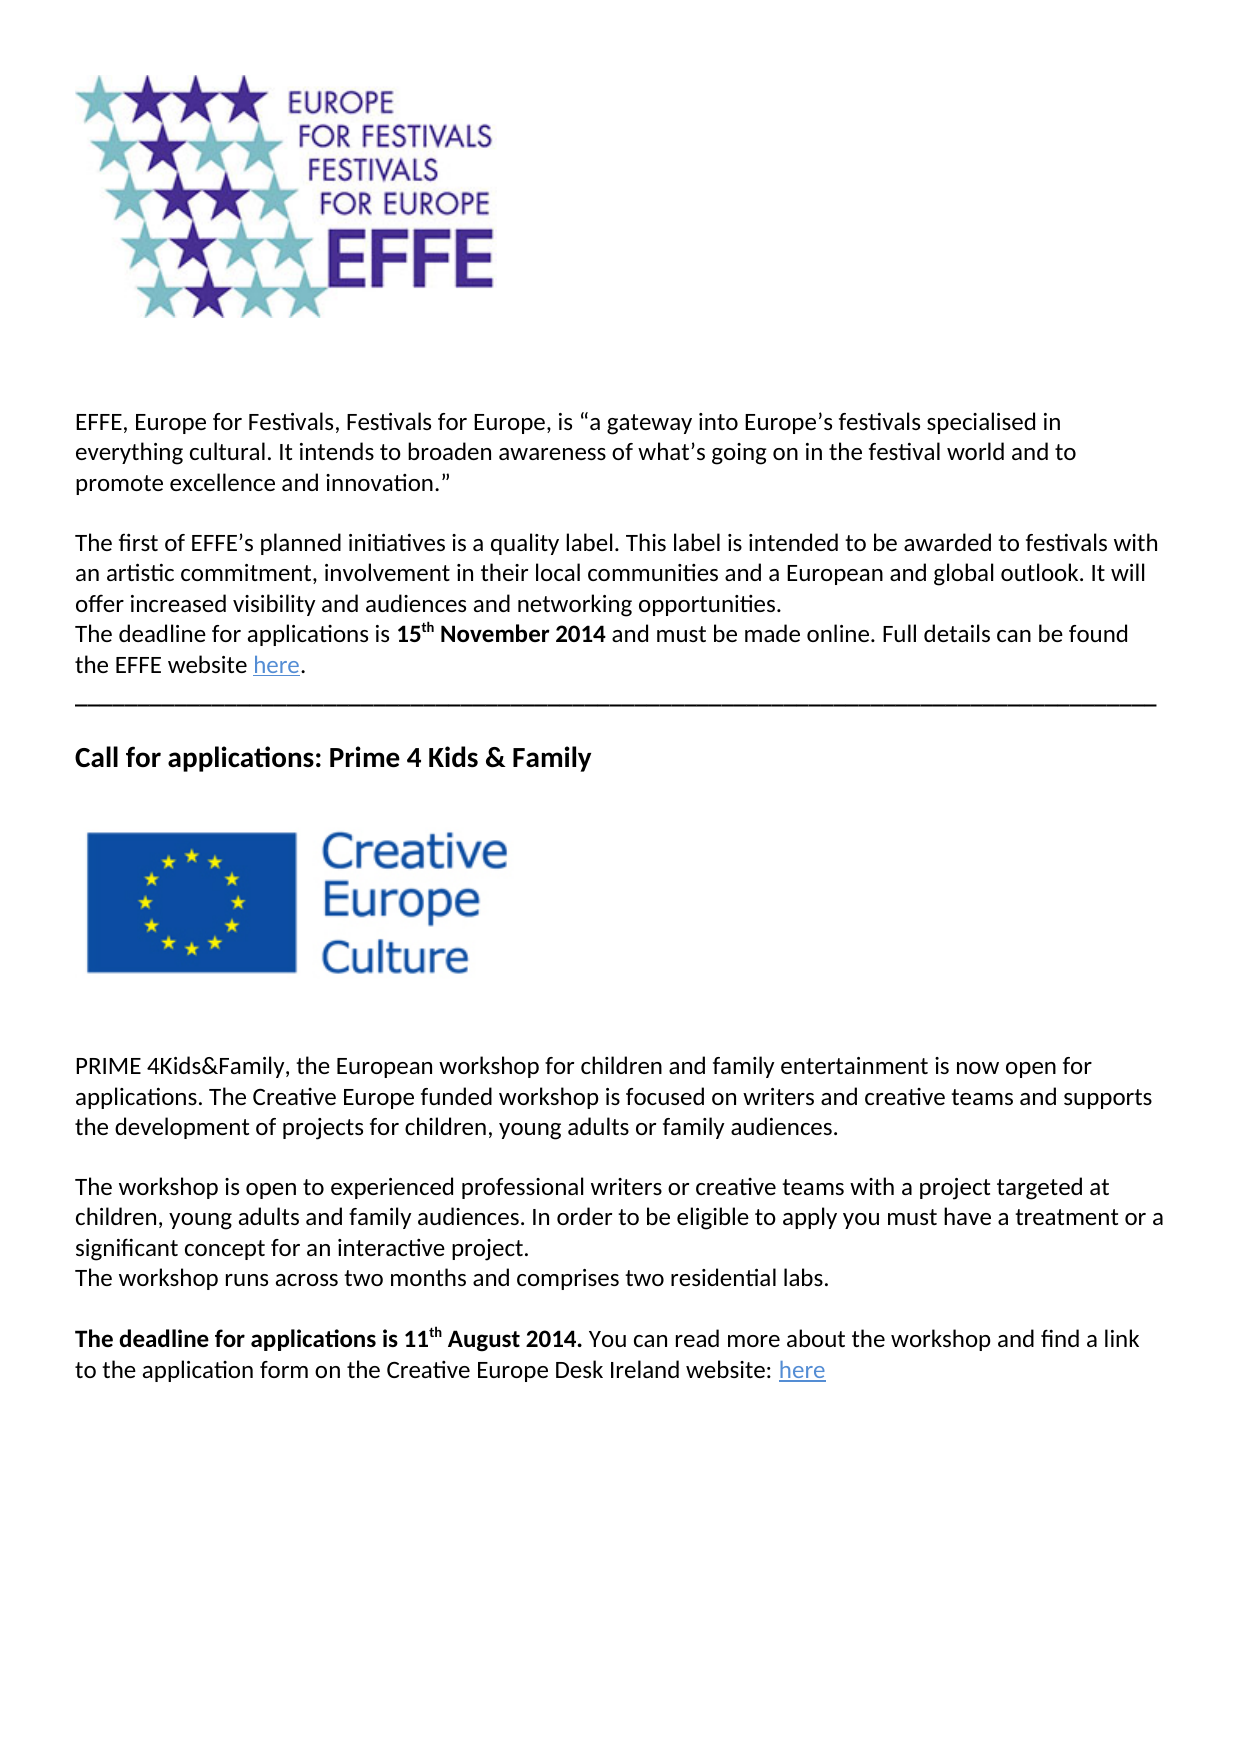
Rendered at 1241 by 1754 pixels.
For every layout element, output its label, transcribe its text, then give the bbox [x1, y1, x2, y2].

text EFFE, Europe for Festivals, Festivals for Europe, is “a gateway into Europe’s festivals specialised in everything cultural. It intends to broaden awareness of what’s going on in the festival world and to promote excellence and innovation.” [75, 406, 1165, 498]
text The deadline for applications is 11th August 2014. You can read more about the workshop and find a link to the application form on the Creative Europe Desk Ireland website: here [75, 1323, 1165, 1384]
picture [75, 75, 497, 318]
text The workshop is open to experienced professional writers or creative teams with a project targeted at children, young adults and family audiences. In order to be eligible to apply you must have a treatment or a significant concept for an interactive project. [75, 1171, 1165, 1262]
text PRIME 4Kids&Family, the European workshop for children and family entertainment is now open for applications. The Creative Europe funded workshop is focused on writers and creative teams and supports the development of projects for children, young adults or family audiences. [75, 1050, 1165, 1142]
text The first of EFFE’s planned initiatives is a quality label. This label is intended to be awarded to festivals with an artistic commitment, involvement in their local communities and a European and global outlook. It will offer increased visibility and audiences and networking opportunities. [75, 527, 1165, 618]
picture [75, 803, 543, 1021]
text The deadline for applications is 15th November 2014 and must be made online. Full details can be found the EFFE website here. [75, 618, 1165, 679]
text Call for applications: Prime 4 Kids & Family [75, 739, 1165, 775]
subtitle _______________________________________________________________________________________ [75, 679, 1165, 710]
text The workshop runs across two months and comprises two residential labs. [75, 1262, 1165, 1293]
